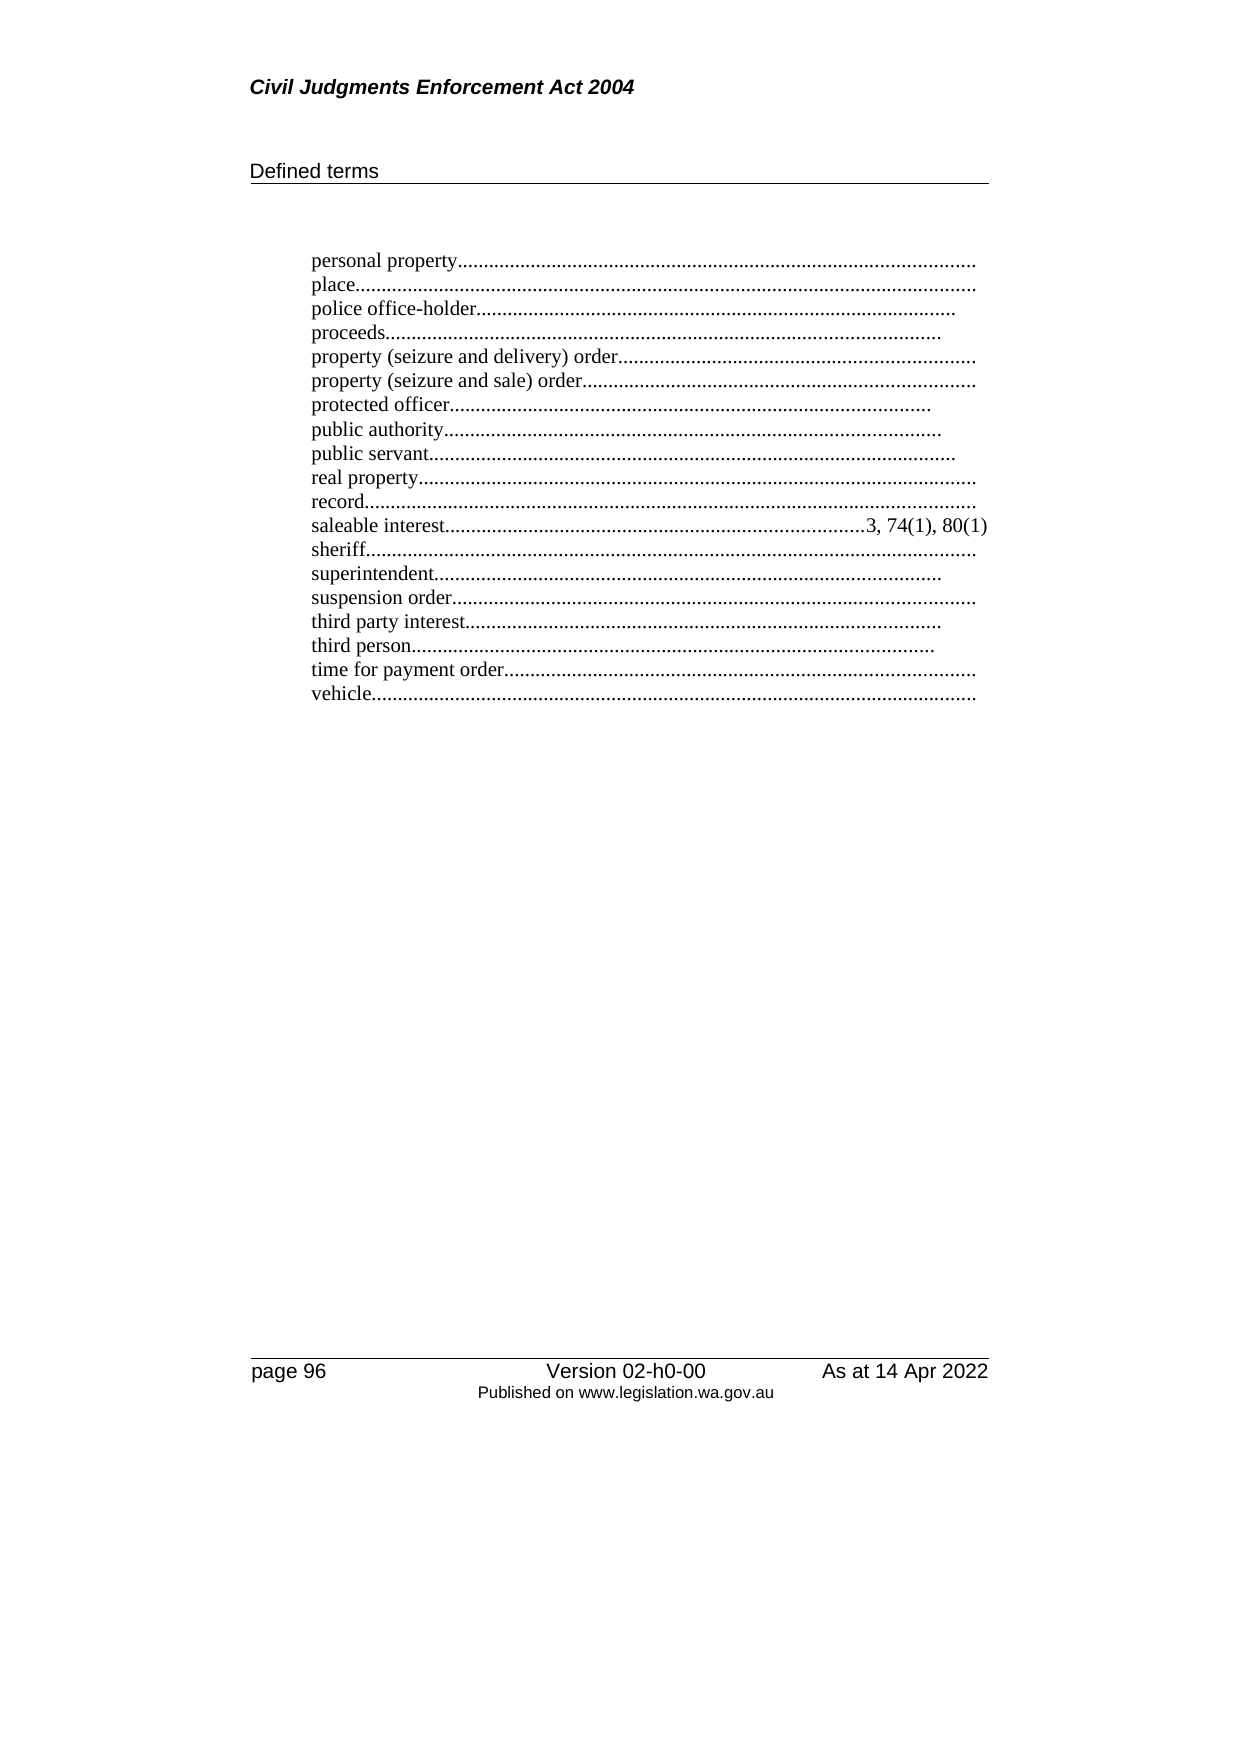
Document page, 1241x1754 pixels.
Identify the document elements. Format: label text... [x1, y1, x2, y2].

text vehicle 3 [311, 681, 929, 705]
text personal property 3 [311, 248, 929, 272]
text record 3 [311, 489, 929, 513]
text police office-holder 106 [311, 296, 929, 320]
text suspension order 3 [311, 585, 929, 609]
text saleable interest 3, 74(1), 80(1) [311, 513, 929, 537]
text third person 34, 45 [311, 633, 929, 657]
text protected officer 111(1) [311, 392, 929, 416]
text third party interest 71(1) [311, 609, 929, 633]
text public servant 106 [311, 441, 929, 464]
text place 3 [311, 272, 929, 296]
text sheriff 3 [311, 537, 929, 561]
text proceeds 72(1) [311, 320, 929, 344]
text time for payment order 3 [311, 657, 929, 681]
text property (seizure and sale) order 3 [311, 368, 929, 392]
text superintendent 92(1) [311, 561, 929, 585]
text property (seizure and delivery) order 3 [311, 344, 929, 368]
text public authority 63(1) [311, 416, 929, 441]
text real property 3 [311, 464, 929, 489]
